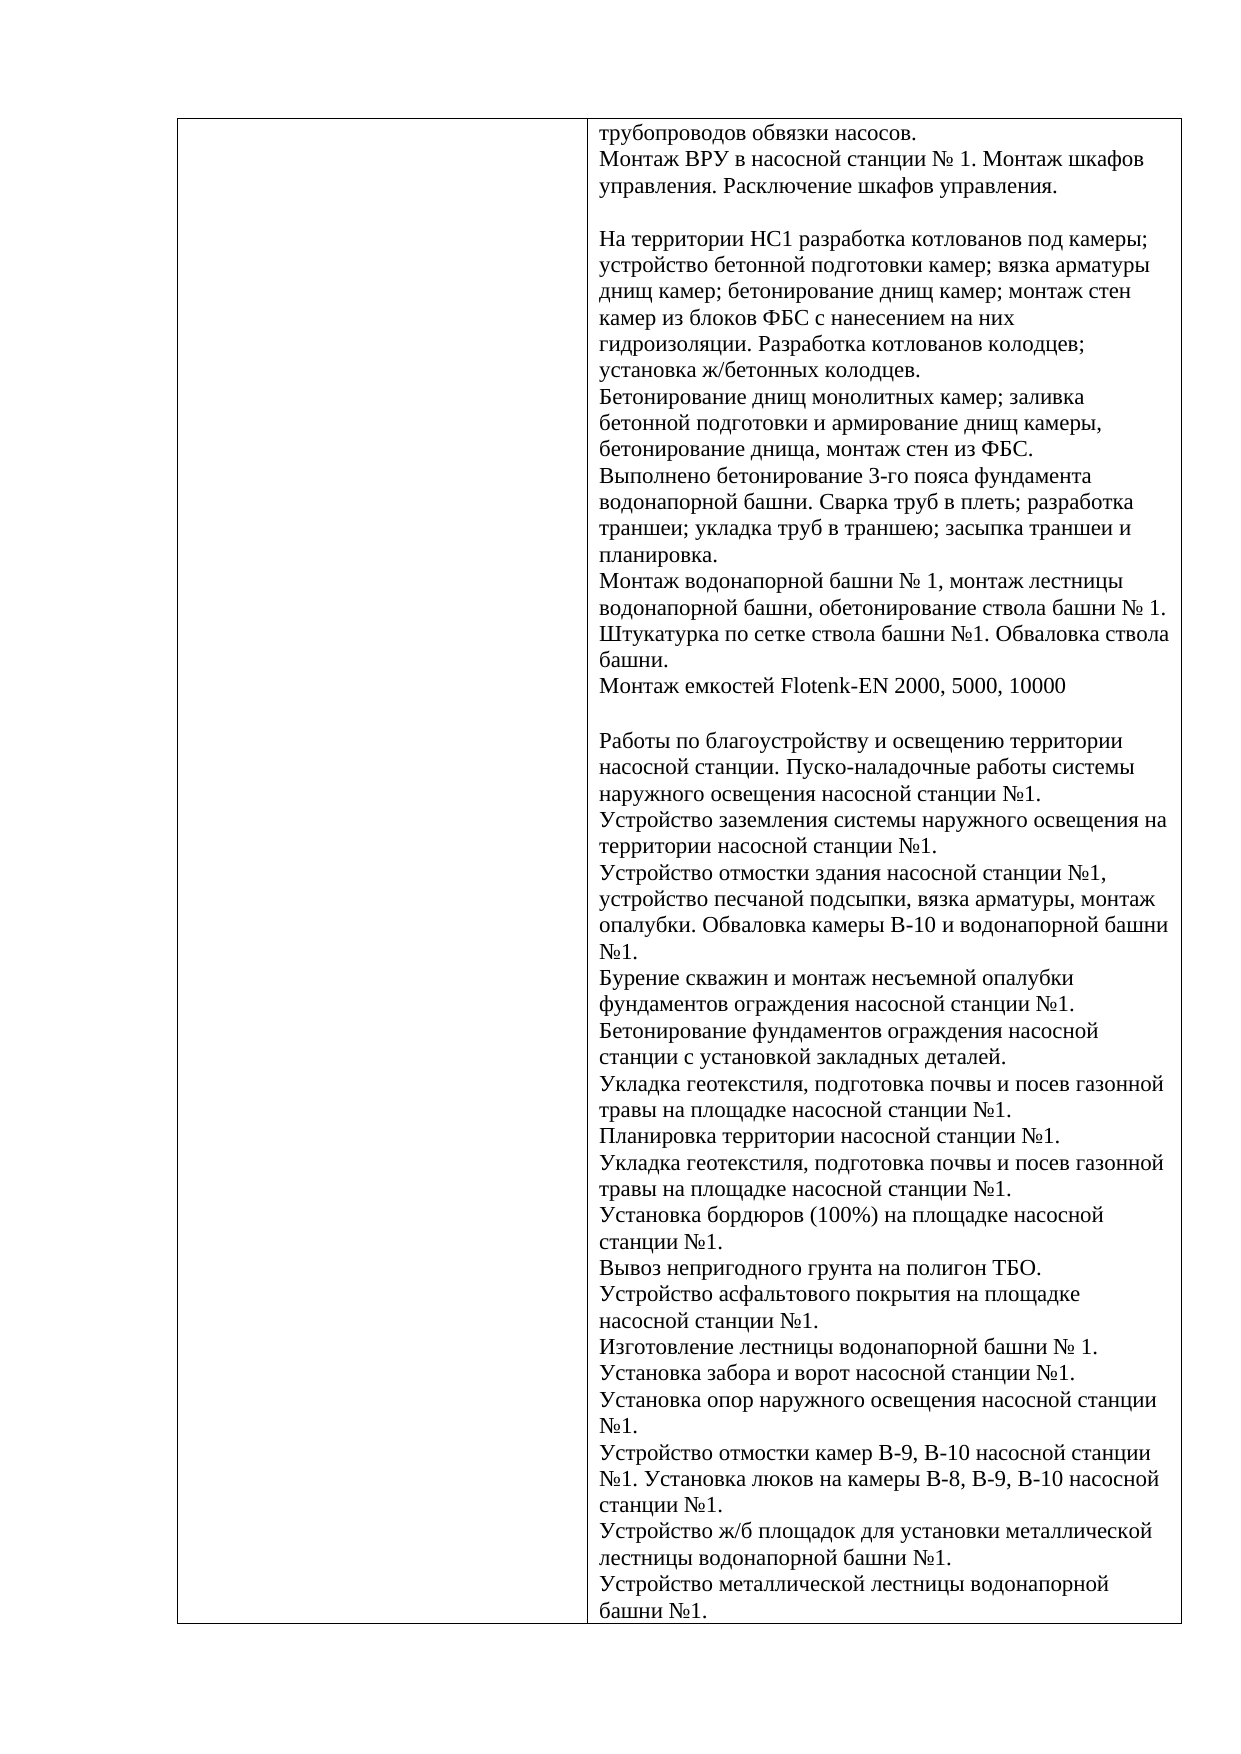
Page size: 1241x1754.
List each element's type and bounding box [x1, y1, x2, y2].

table_cell [178, 119, 587, 1623]
table_cell [588, 119, 1181, 1623]
